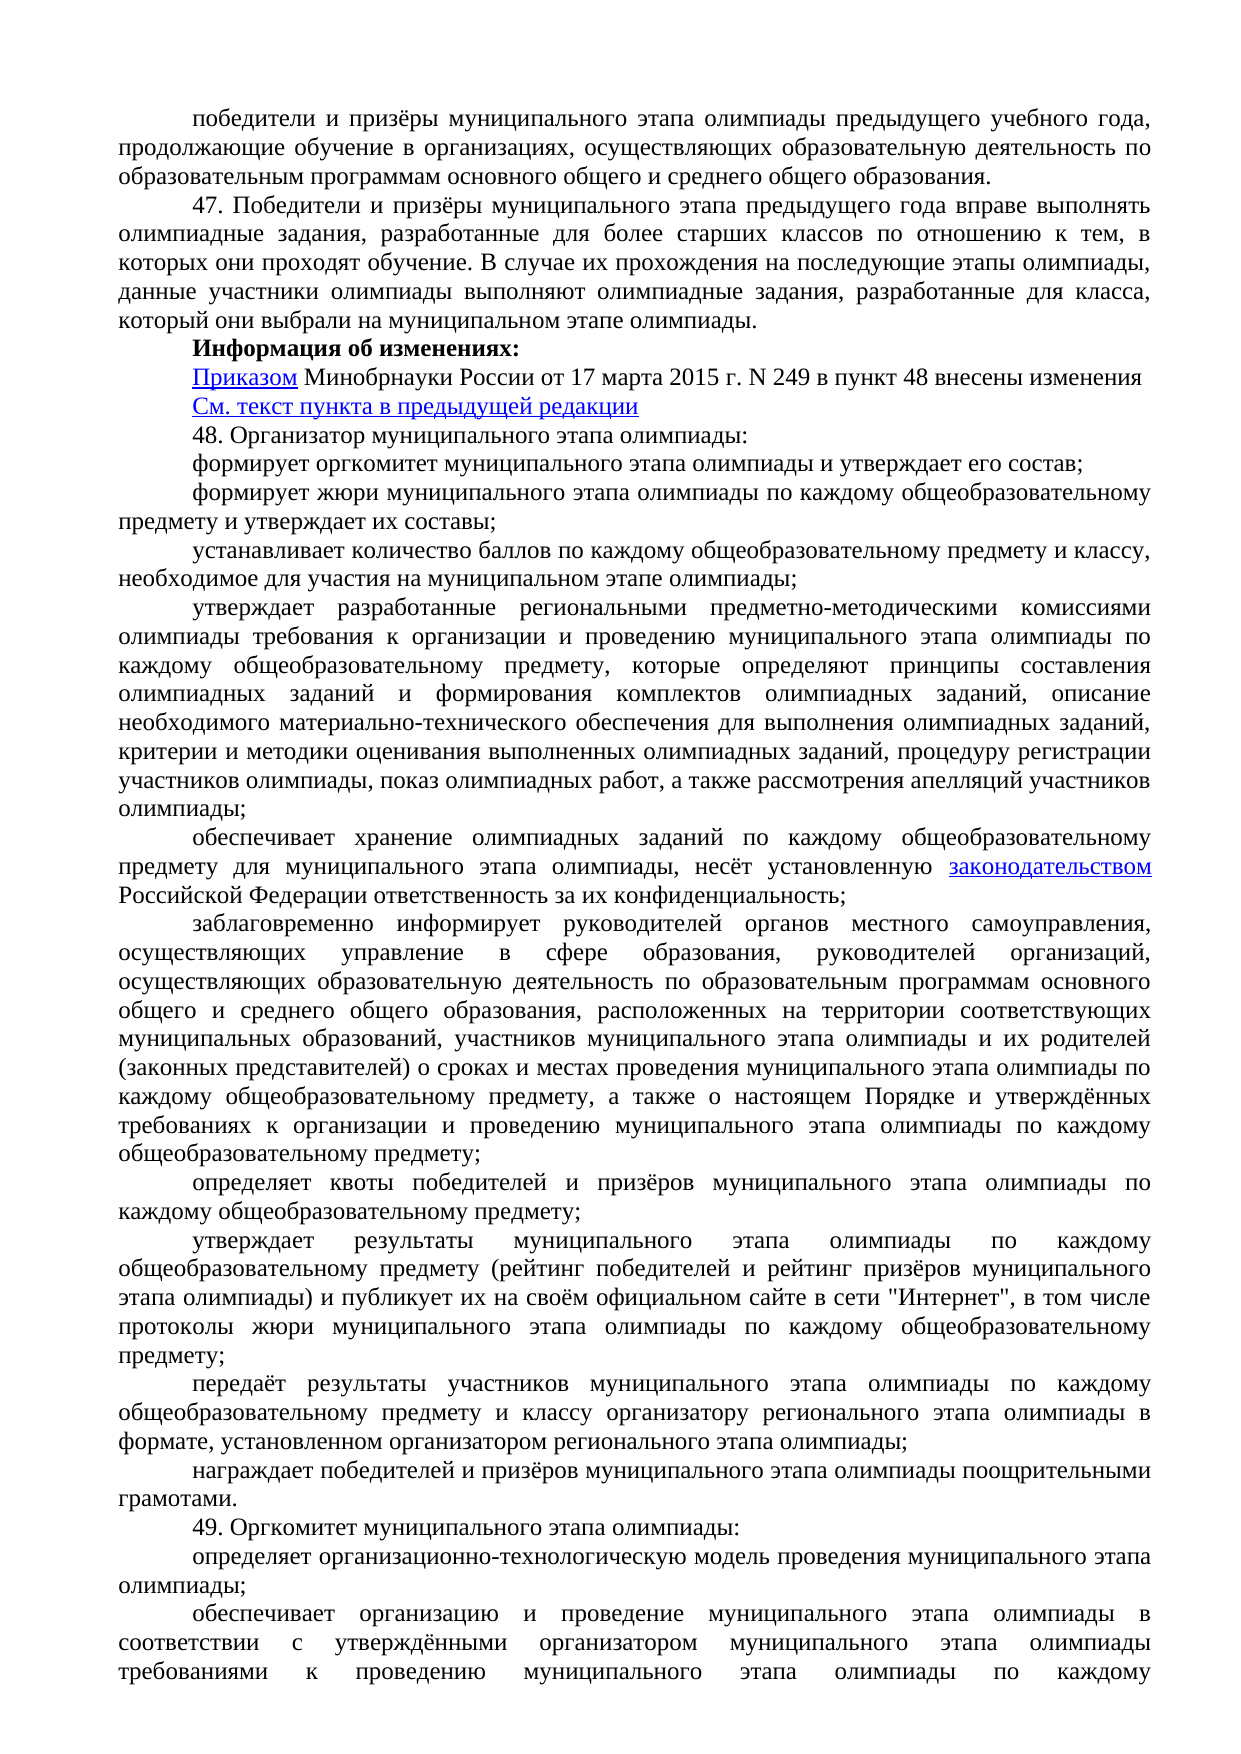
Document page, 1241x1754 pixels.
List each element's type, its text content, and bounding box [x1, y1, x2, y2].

text 48. Организатор муниципального этапа олимпиады: [118, 420, 1152, 448]
text устанавливает количество баллов по каждому общеобразовательному предмету и классу, необходимое для участия на муниципальном этапе олимпиады; [118, 535, 1152, 592]
text утверждает результаты муниципального этапа олимпиады по каждому общеобразовательному предмету (рейтинг победителей и рейтинг призёров муниципального этапа олимпиады) и публикует их на своём официальном сайте в сети "Интернет", в том числе протоколы жюри муниципального этапа олимпиады по каждому общеобразовательному предмету; [118, 1225, 1152, 1368]
text победители и призёры муниципального этапа олимпиады предыдущего учебного года, продолжающие обучение в организациях, осуществляющих образовательную деятельность по образовательным программам основного общего и среднего общего образования. [118, 103, 1152, 190]
text заблаговременно информирует руководителей органов местного самоуправления, осуществляющих управление в сфере образования, руководителей организаций, осуществляющих образовательную деятельность по образовательным программам основного общего и среднего общего образования, расположенных на территории соответствующих муниципальных образований, участников муниципального этапа олимпиады и их родителей (законных представителей) о сроках и местах проведения муниципального этапа олимпиады по каждому общеобразовательному предмету, а также о настоящем Порядке и утверждённых требованиях к организации и проведению муниципального этапа олимпиады по каждому общеобразовательному предмету; [118, 908, 1152, 1167]
text передаёт результаты участников муниципального этапа олимпиады по каждому общеобразовательному предмету и классу организатору регионального этапа олимпиады в формате, установленном организатором регионального этапа олимпиады; [118, 1368, 1152, 1455]
text обеспечивает хранение олимпиадных заданий по каждому общеобразовательному предмету для муниципального этапа олимпиады, несёт установленную законодательством Российской Федерации ответственность за их конфиденциальность; [118, 822, 1152, 908]
text утверждает разработанные региональными предметно-методическими комиссиями олимпиады требования к организации и проведению муниципального этапа олимпиады по каждому общеобразовательному предмету, которые определяют принципы составления олимпиадных заданий и формирования комплектов олимпиадных заданий, описание необходимого материально-технического обеспечения для выполнения олимпиадных заданий, критерии и методики оценивания выполненных олимпиадных заданий, процедуру регистрации участников олимпиады, показ олимпиадных работ, а также рассмотрения апелляций участников олимпиады; [118, 592, 1152, 822]
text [118, 1598, 1152, 1685]
text См. текст пункта в предыдущей редакции [118, 391, 1152, 420]
text формирует жюри муниципального этапа олимпиады по каждому общеобразовательному предмету и утверждает их составы; [118, 477, 1152, 535]
text награждает победителей и призёров муниципального этапа олимпиады поощрительными грамотами. [118, 1455, 1152, 1512]
text формирует оргкомитет муниципального этапа олимпиады и утверждает его состав; [118, 448, 1152, 477]
text определяет организационно-технологическую модель проведения муниципального этапа олимпиады; [118, 1541, 1152, 1598]
text Информация об изменениях: [118, 333, 1152, 362]
text Приказом Минобрнауки России от 17 марта 2015 г. N 249 в пункт 48 внесены изменения [118, 362, 1152, 391]
text 47. Победители и призёры муниципального этапа предыдущего года вправе выполнять олимпиадные задания, разработанные для более старших классов по отношению к тем, в которых они проходят обучение. В случае их прохождения на последующие этапы олимпиады, данные участники олимпиады выполняют олимпиадные задания, разработанные для класса, который они выбрали на муниципальном этапе олимпиады. [118, 190, 1152, 333]
text 49. Оргкомитет муниципального этапа олимпиады: [118, 1512, 1152, 1541]
text определяет квоты победителей и призёров муниципального этапа олимпиады по каждому общеобразовательному предмету; [118, 1167, 1152, 1225]
